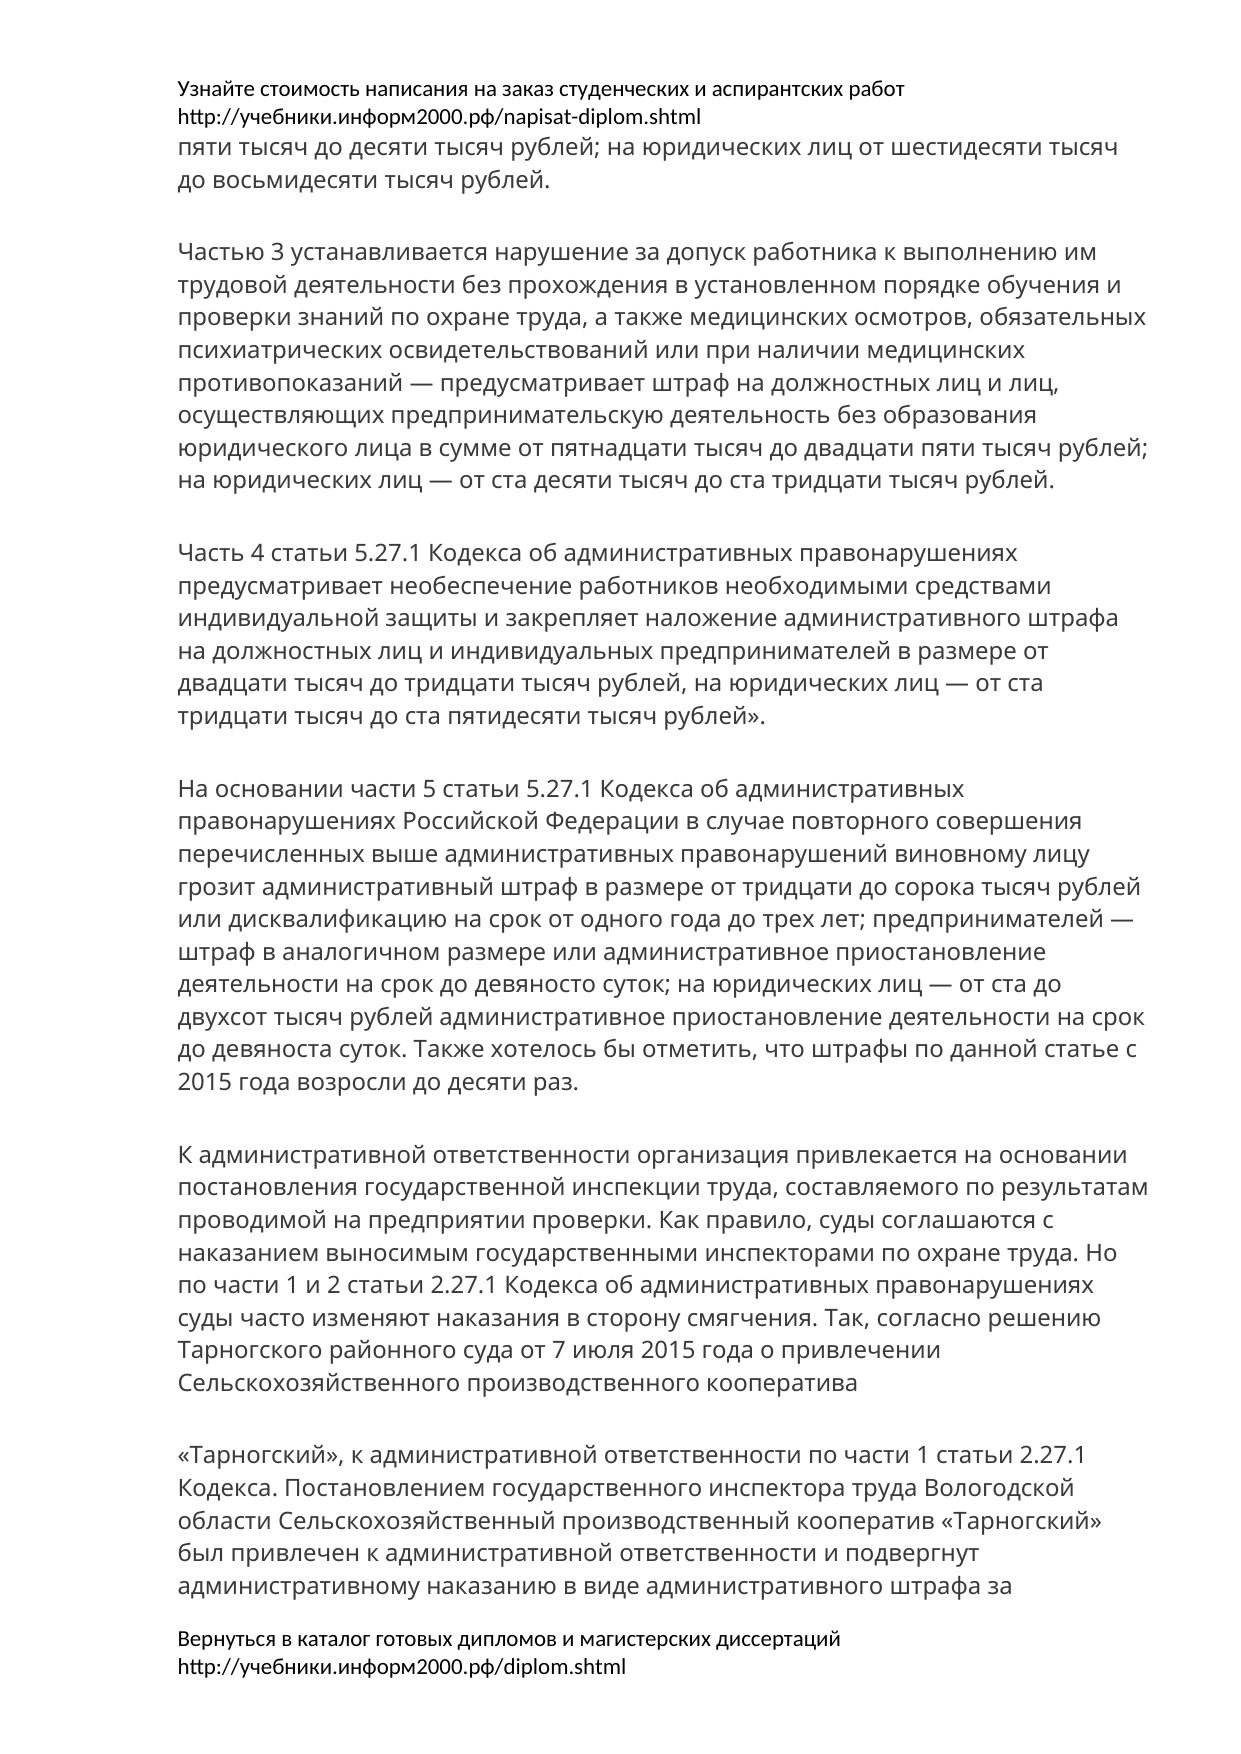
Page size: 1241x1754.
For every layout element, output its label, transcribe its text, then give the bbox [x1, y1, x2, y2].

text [177, 130, 1152, 195]
text Частью 3 устанавливается нарушение за допуск работника к выполнению им трудовой деятельности без прохождения в установленном порядке обучения и проверки знаний по охране труда, а также медицинских осмотров, обязательных психиатрических освидетельствований или при наличии медицинских противопоказаний — предусматривает штраф на должностных лиц и лиц, осуществляющих предпринимательскую деятельность без образования юридического лица в сумме от пятнадцати тысяч до двадцати пяти тысяч рублей; на юридических лиц — от ста десяти тысяч до ста тридцати тысяч рублей. [177, 235, 1152, 496]
text На основании части 5 статьи 5.27.1 Кодекса об административных правонарушениях Российской Федерации в случае повторного совершения перечисленных выше административных правонарушений виновному лицу грозит административный штраф в размере от тридцати до сорока тысяч рублей или дисквалификацию на срок от одного года до трех лет; предпринимателей — штраф в аналогичном размере или административное приостановление деятельности на срок до девяносто суток; на юридических лиц — от ста до двухсот тысяч рублей административное приостановление деятельности на срок до девяноста суток. Также хотелось бы отметить, что штрафы по данной статье с 2015 года возросли до десяти раз. [177, 771, 1152, 1097]
text Часть 4 статьи 5.27.1 Кодекса об административных правонарушениях предусматривает необеспечение работников необходимыми средствами индивидуальной защиты и закрепляет наложение административного штрафа на должностных лиц и индивидуальных предпринимателей в размере от двадцати тысяч до тридцати тысяч рублей, на юридических лиц — от ста тридцати тысяч до ста пятидесяти тысяч рублей». [177, 536, 1152, 731]
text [177, 1438, 1152, 1601]
text К административной ответственности организация привлекается на основании постановления государственной инспекции труда, составляемого по результатам проводимой на предприятии проверки. Как правило, суды соглашаются с наказанием выносимым государственными инспекторами по охране труда. Но по части 1 и 2 статьи 2.27.1 Кодекса об административных правонарушениях суды часто изменяют наказания в сторону смягчения. Так, согласно решению Тарногского районного суда от 7 июля 2015 года о привлечении Сельскохозяйственного производственного кооператива [177, 1137, 1152, 1398]
